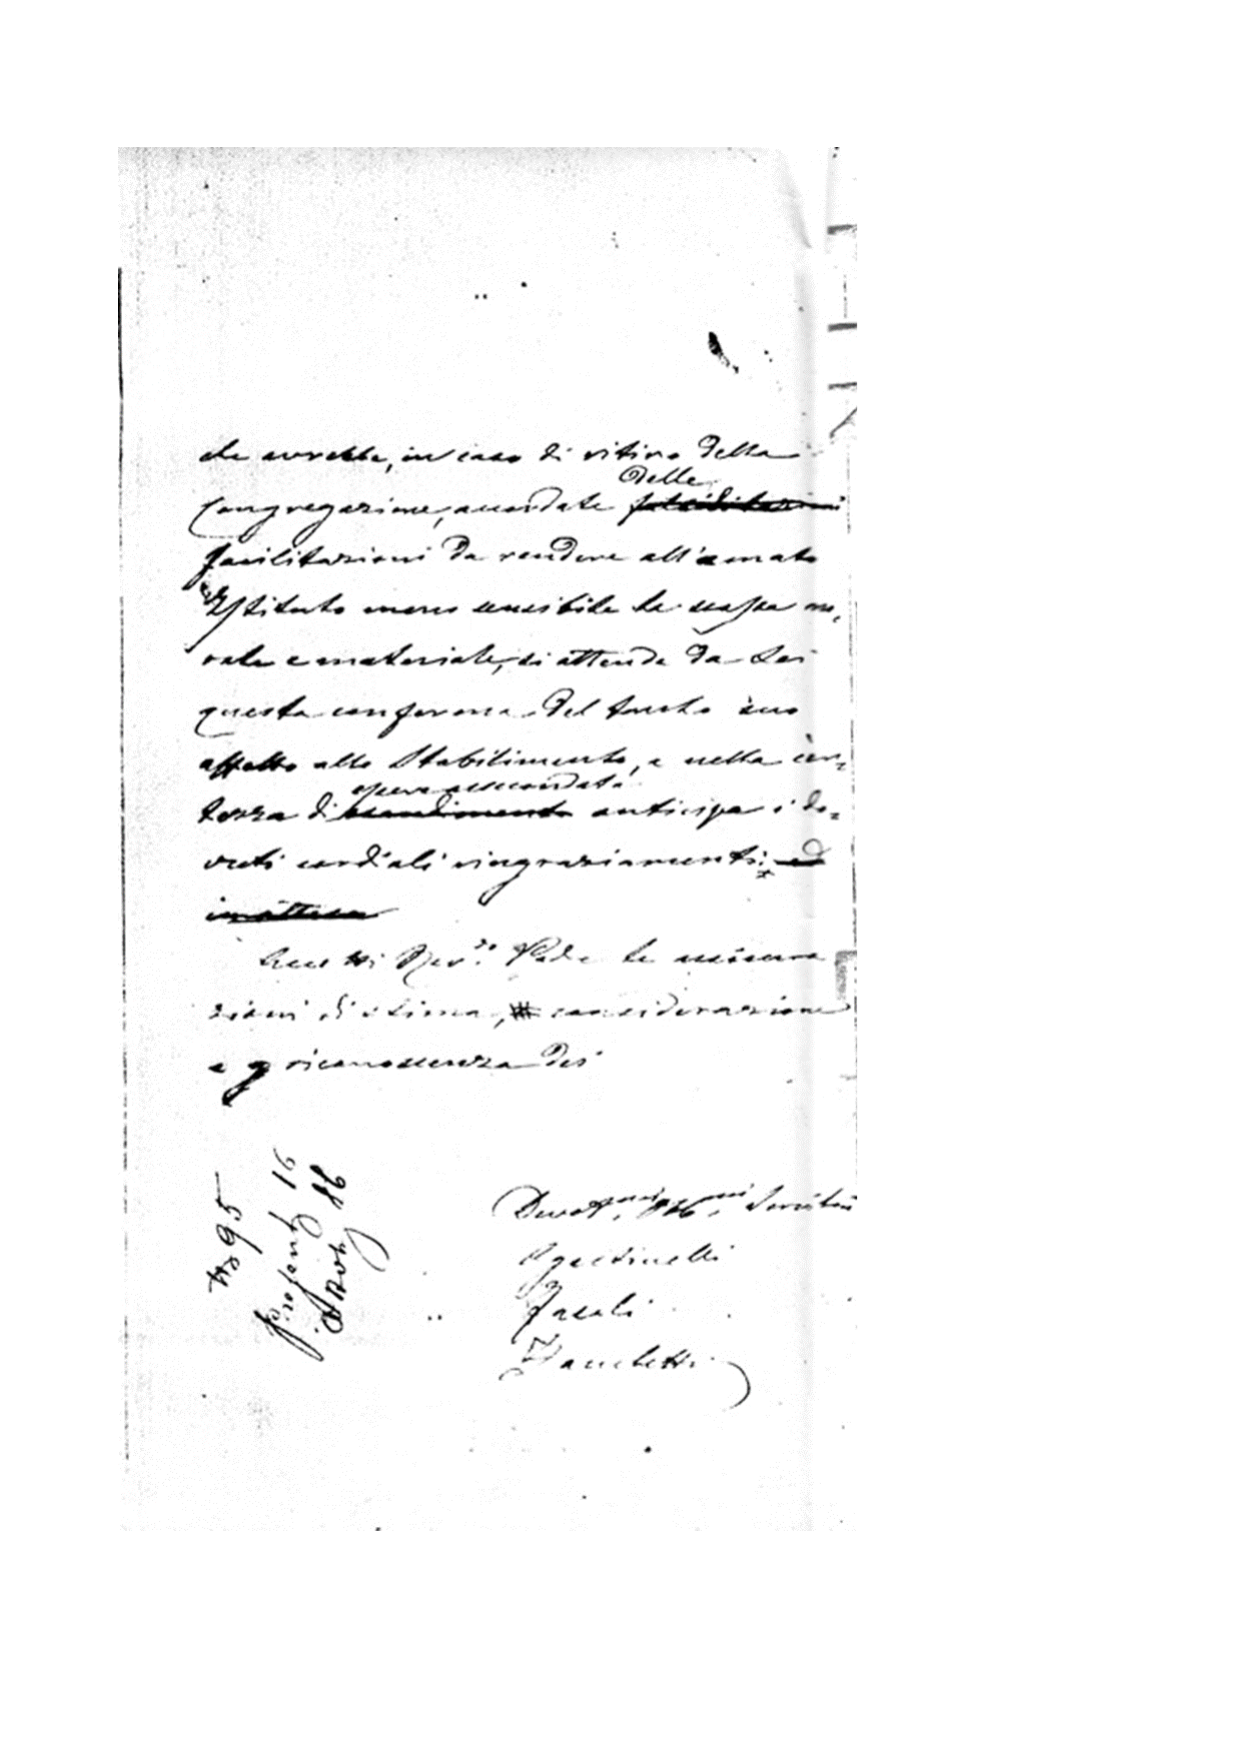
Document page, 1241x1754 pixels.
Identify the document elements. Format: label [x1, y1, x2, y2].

picture [118, 147, 858, 1531]
